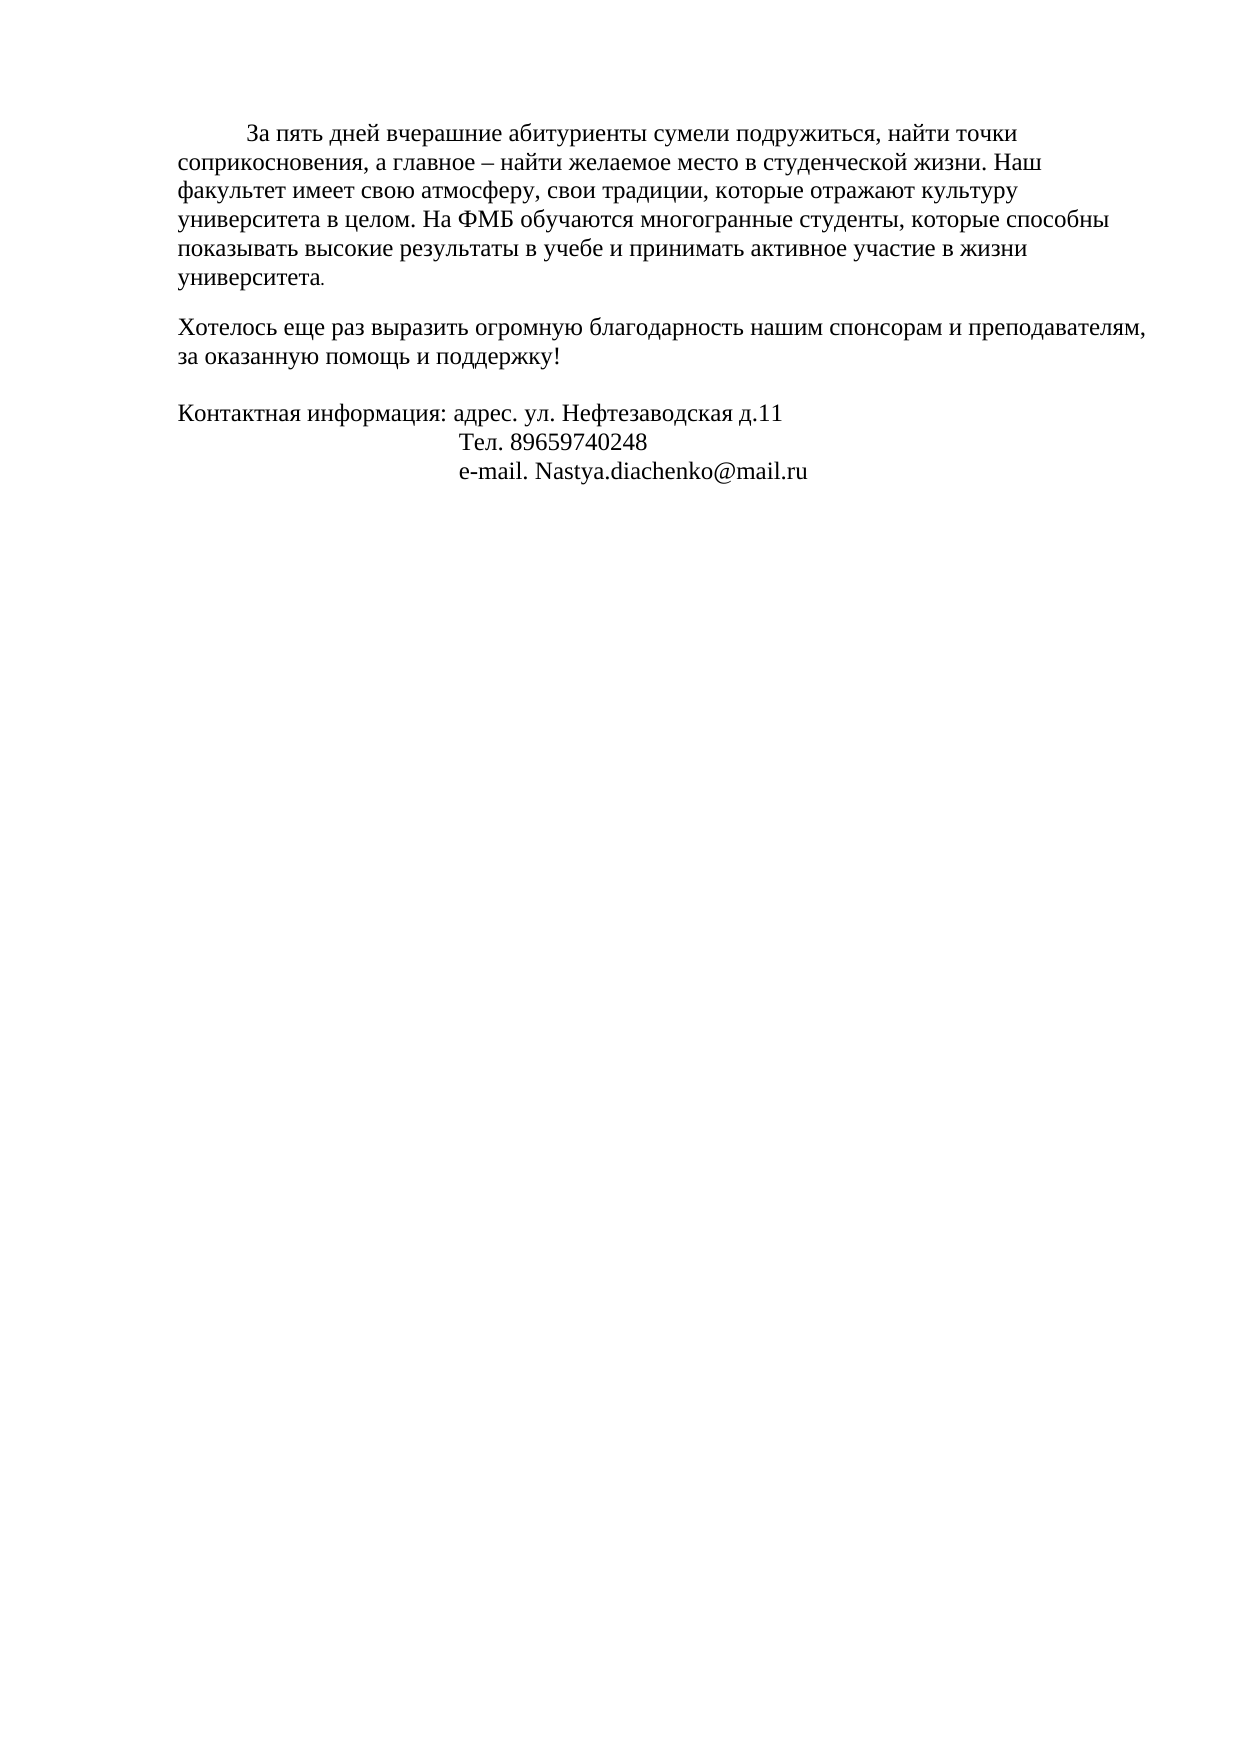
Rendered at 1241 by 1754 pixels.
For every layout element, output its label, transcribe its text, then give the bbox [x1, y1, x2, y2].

text Контактная информация: адрес. ул. Нефтезаводская д.11 [177, 398, 1152, 427]
text Тел. 89659740248 [177, 427, 1152, 456]
text За пять дней вчерашние абитуриенты сумели подружиться, найти точки соприкосновения, а главное – найти желаемое место в студенческой жизни. Наш факультет имеет свою атмосферу, свои традиции, которые отражают культуру университета в целом. На ФМБ обучаются многогранные студенты, которые способны показывать высокие результаты в учебе и принимать активное участие в жизни университета. [177, 118, 1152, 291]
text Хотелось еще раз выразить огромную благодарность нашим спонсорам и преподавателям, за оказанную помощь и поддержку! [177, 312, 1152, 370]
text e-mail. Nastya.diachenko@mail.ru [177, 456, 1152, 485]
